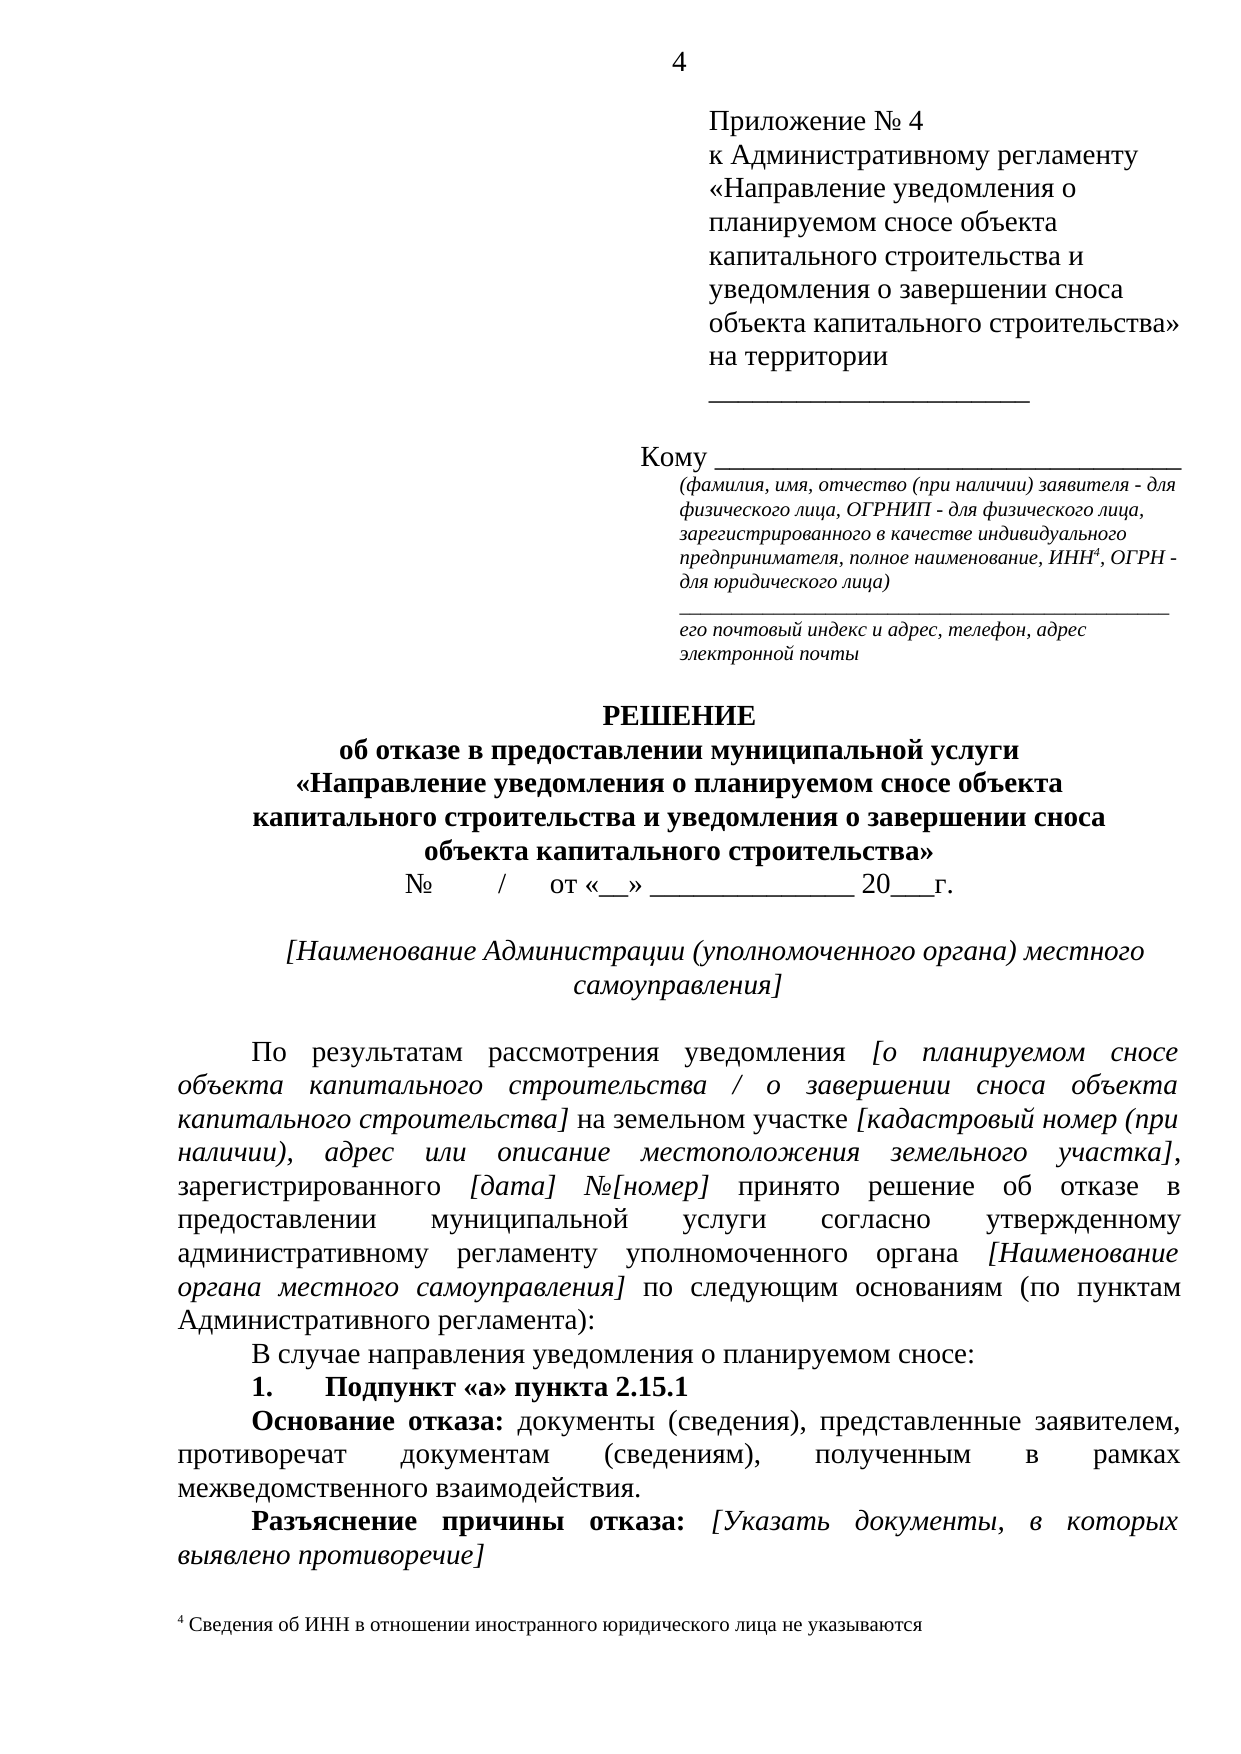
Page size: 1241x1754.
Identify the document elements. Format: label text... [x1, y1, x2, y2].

text об отказе в предоставлении муниципальной услуги [177, 732, 1181, 766]
text «Направление уведомления о планируемом сносе объекта [177, 766, 1181, 799]
text его почтовый индекс и адрес, телефон, адрес электронной почты [679, 617, 1181, 665]
text [Наименование Администрации (уполномоченного органа) местного самоуправления] [177, 933, 1181, 1000]
text капитального строительства и уведомления о завершении сноса [177, 799, 1181, 833]
text Основание отказа: документы (сведения), представленные заявителем, противоречат документам (сведениям), полученным в рамках межведомственного взаимодействия. [177, 1403, 1181, 1503]
list Подпункт «а» пункта 2.15.1 [177, 1369, 1181, 1403]
text «Направление уведомления о планируемом сносе объекта капитального строительства и уведомления о завершении сноса объекта капитального строительства» на территории ______________________ [709, 171, 1181, 405]
text объекта капитального строительства» [177, 833, 1181, 866]
text (фамилия, имя, отчество (при наличии) заявителя - для физического лица, ОГРНИП - для физического лица, зарегистрированного в качестве индивидуального предпринимателя, полное наименование, ИНН, ОГРН - для юридического лица) [679, 472, 1181, 593]
list В случае направления уведомления о планируемом сносе: [251, 1336, 1181, 1369]
text к Административному регламенту [709, 137, 1181, 171]
text Разъяснение причины отказа: [Указать документы, в которых выявлено противоречие] [177, 1503, 1181, 1571]
text По результатам рассмотрения уведомления [о планируемом сносе объекта капитального строительства / о завершении сноса объекта капитального строительства] на земельном участке [кадастровый номер (при наличии), адрес или описание местоположения земельного участка], зарегистрированного [дата] №[номер] принято решение об отказе в предоставлении муниципальной услуги согласно утвержденному административному регламенту уполномоченного органа [Наименование органа местного самоуправления] по следующим основаниям (по пунктам Административного регламента): [177, 1034, 1181, 1336]
text Кому ________________________________ [177, 439, 1181, 472]
text _______________________________________________ [177, 593, 1181, 617]
text РЕШЕНИЕ [177, 698, 1181, 732]
text № / от «__» ______________ 20___г. [177, 866, 1181, 900]
text Приложение № 4 [177, 103, 1181, 137]
